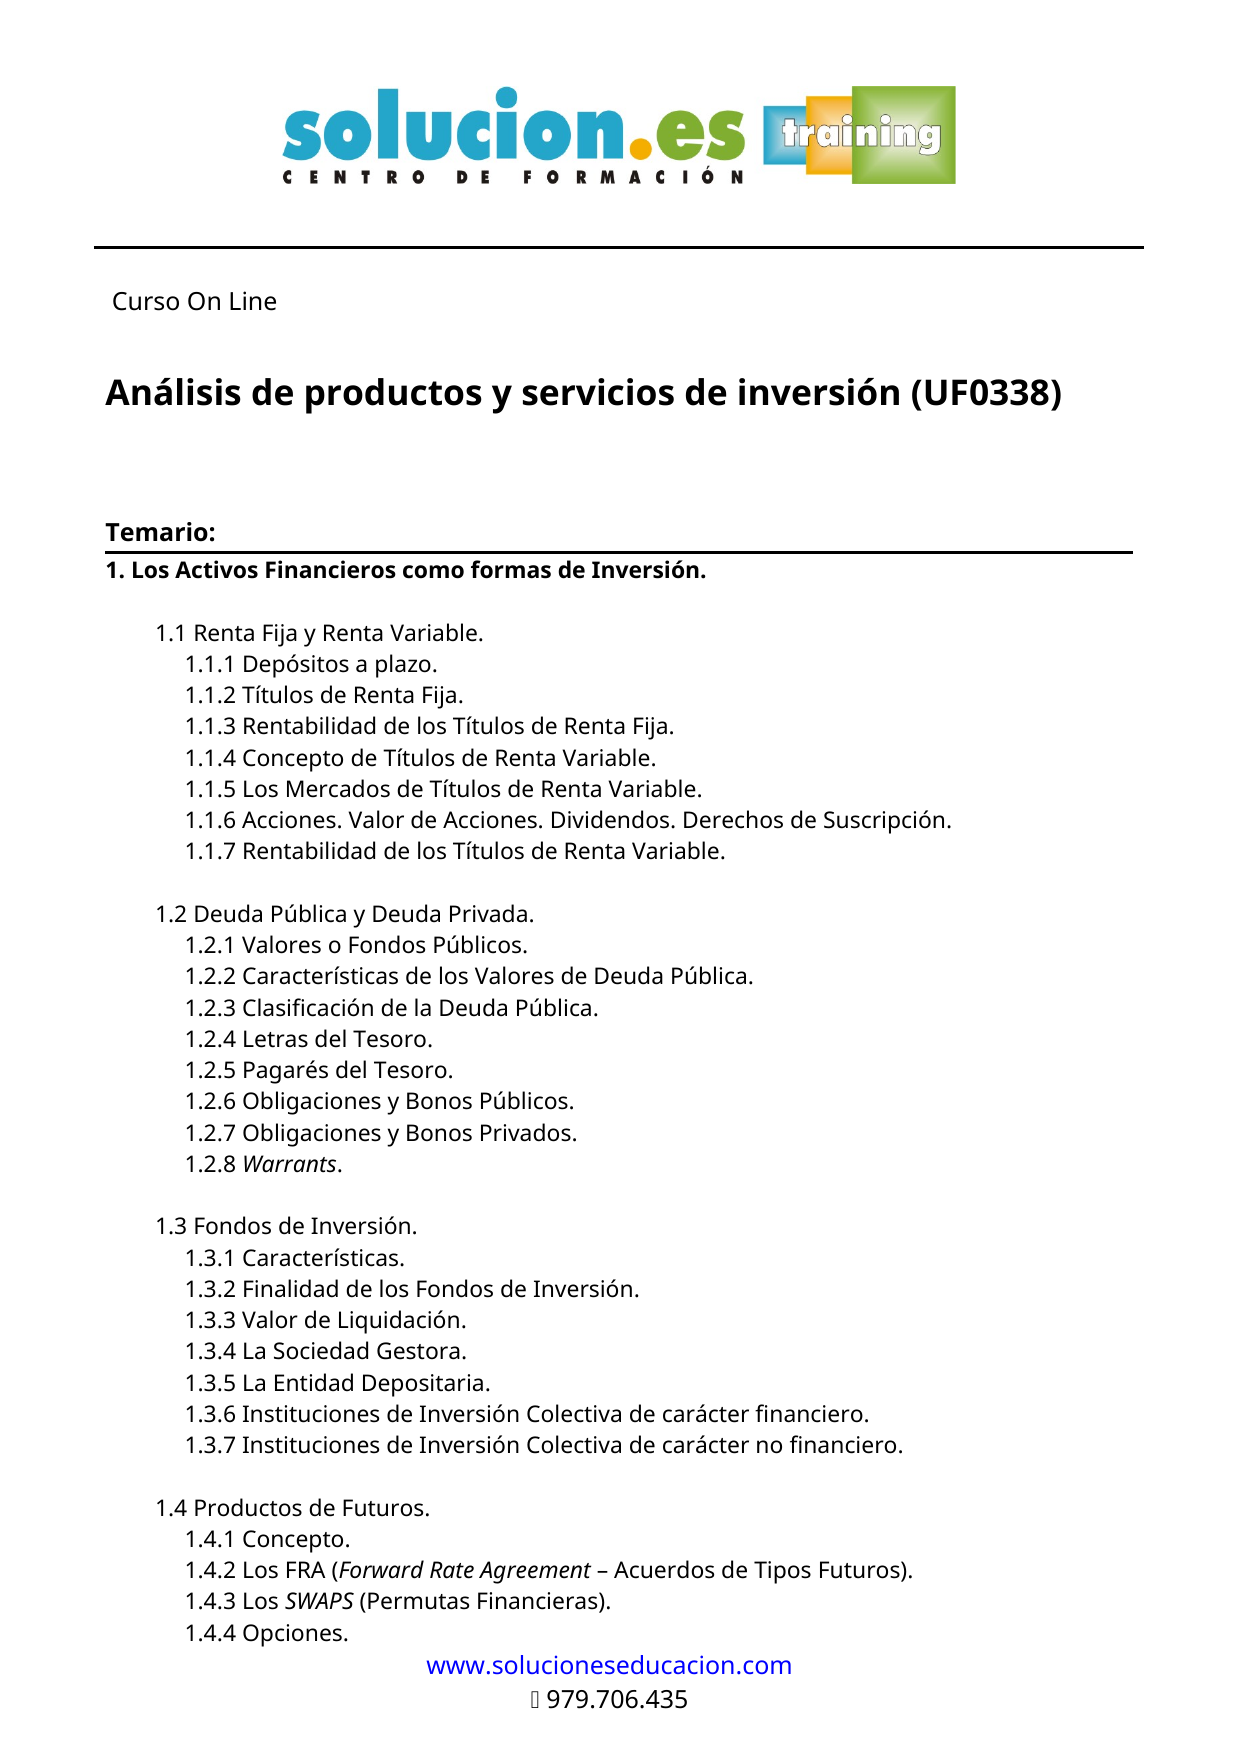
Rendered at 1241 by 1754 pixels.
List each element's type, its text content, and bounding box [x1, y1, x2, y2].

table_header [94, 86, 1144, 246]
picture [282, 86, 956, 184]
table_header Análisis de productos y servicios de inversión (UF0338) [94, 323, 1144, 461]
table_header Temario: [94, 515, 1144, 554]
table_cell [94, 554, 1144, 1648]
table_header Curso On Line [94, 283, 1144, 317]
